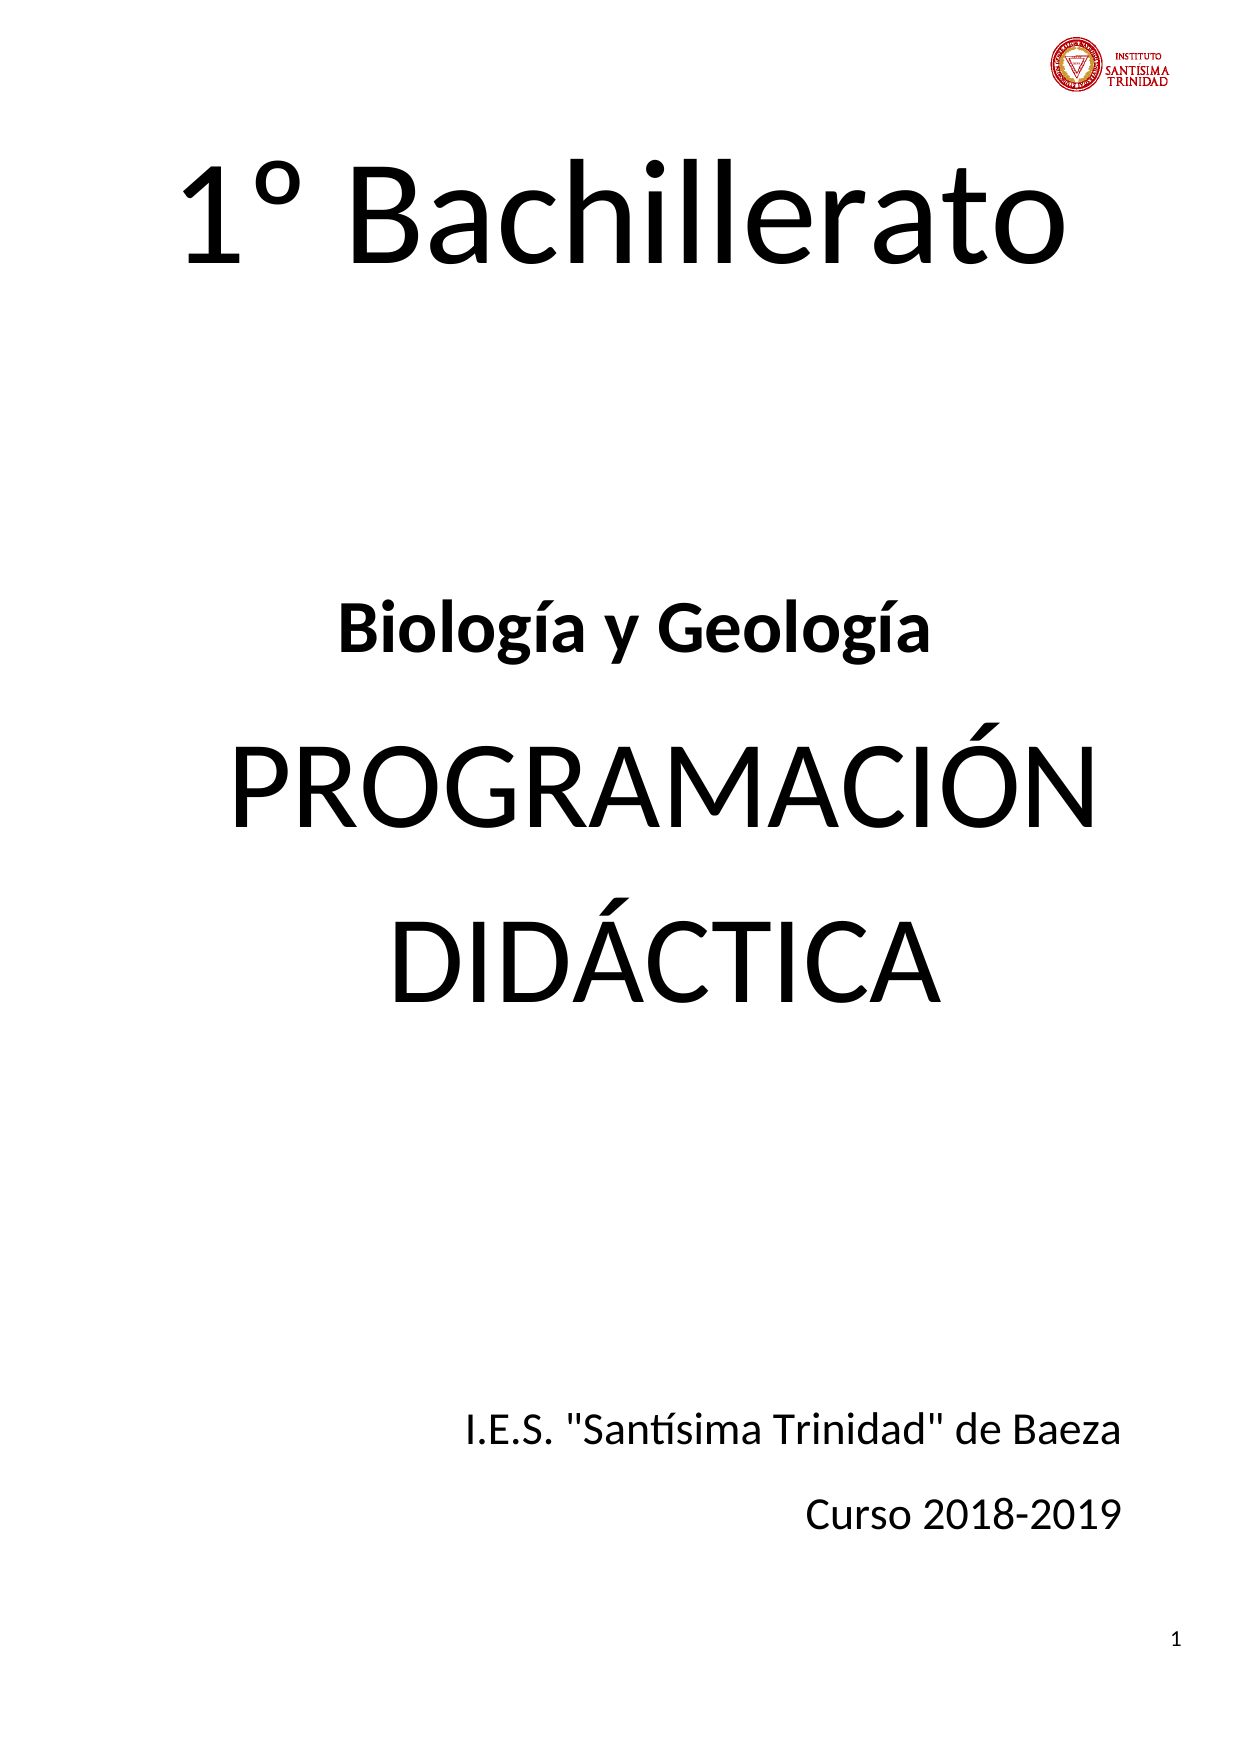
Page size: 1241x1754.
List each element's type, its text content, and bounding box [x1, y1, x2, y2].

text Curso 2018-2019 [118, 1485, 1122, 1541]
text Biología y Geología [148, 580, 1122, 671]
text 1º Bachillerato [118, 118, 1122, 301]
text PROGRAMACIÓN DIDÁCTICA [148, 706, 1181, 1034]
text I.E.S. "Santísima Trinidad" de Baeza [118, 1400, 1122, 1456]
picture [1034, 28, 1185, 107]
